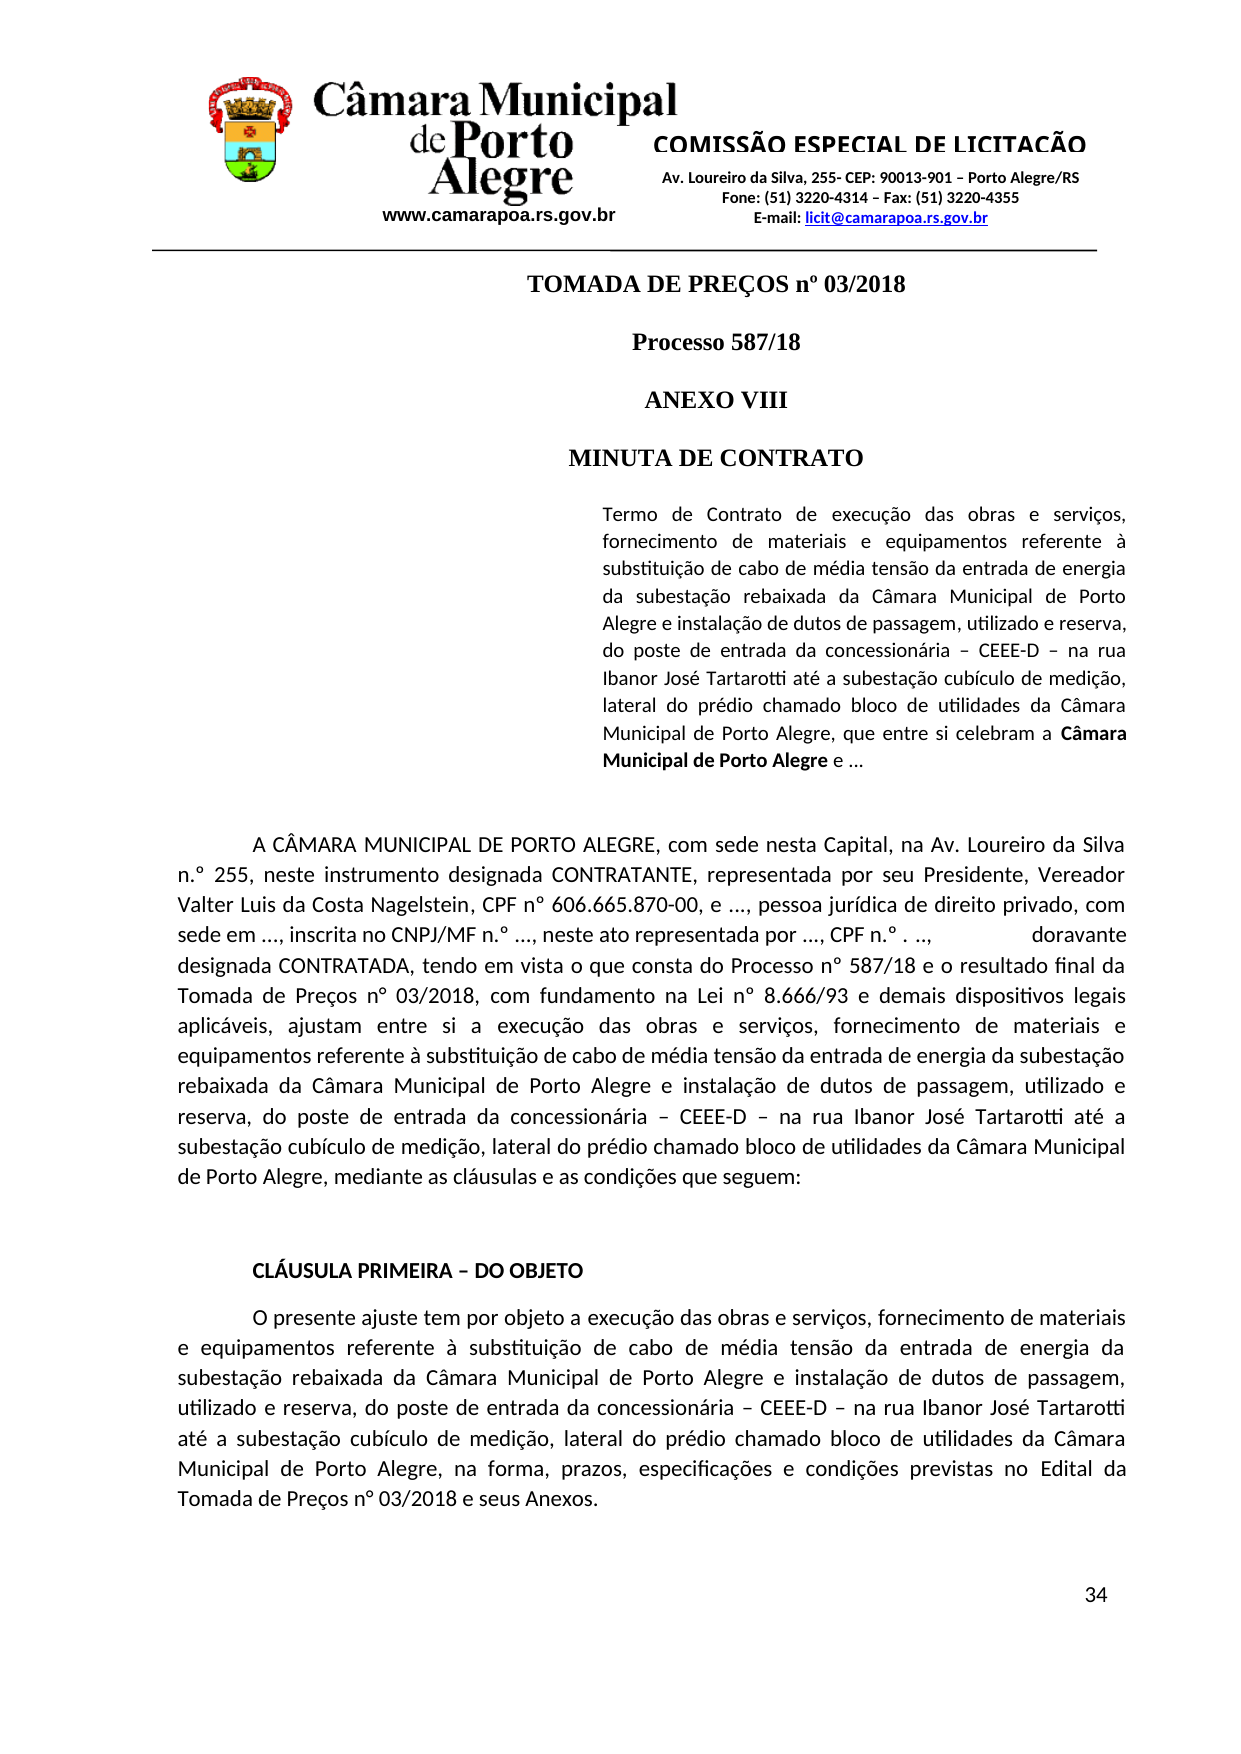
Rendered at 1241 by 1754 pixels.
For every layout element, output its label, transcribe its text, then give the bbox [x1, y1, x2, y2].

text Processo 587/18 [177, 327, 1167, 356]
text MINUTA DE CONTRATO [177, 443, 1167, 472]
picture [673, 139, 678, 151]
text A CÂMARA MUNICIPAL DE PORTO ALEGRE, com sede nesta Capital, na Av. Loureiro da Silva n.º 255, neste instrumento designada CONTRATANTE, representada por seu Presidente, Vereador Valter Luis da Costa Nagelstein, CPF nº 606.665.870-00, e ..., pessoa jurídica de direito privado, com sede em ..., inscrita no CNPJ/MF n.º ..., neste ato representada por ..., CPF n.º . .., doravante designada CONTRATADA, tendo em vista o que consta do Processo nº 587/18 e o resultado final da Tomada de Preços n° 03/2018, com fundamento na Lei nº 8.666/93 e demais dispositivos legais aplicáveis, ajustam entre si a execução das obras e serviços, fornecimento de materiais e equipamentos referente à substituição de cabo de média tensão da entrada de energia da subestação rebaixada da Câmara Municipal de Porto Alegre e instalação de dutos de passagem, utilizado e reserva, do poste de entrada da concessionária – CEEE-D – na rua Ibanor José Tartarotti até a subestação cubículo de medição, lateral do prédio chamado bloco de utilidades da Câmara Municipal de Porto Alegre, mediante as cláusulas e as condições que seguem: [177, 830, 1127, 1190]
text O presente ajuste tem por objeto a execução das obras e serviços, fornecimento de materiais e equipamentos referente à substituição de cabo de média tensão da entrada de energia da subestação rebaixada da Câmara Municipal de Porto Alegre e instalação de dutos de passagem, utilizado e reserva, do poste de entrada da concessionária – CEEE-D – na rua Ibanor José Tartarotti até a subestação cubículo de medição, lateral do prédio chamado bloco de utilidades da Câmara Municipal de Porto Alegre, na forma, prazos, especificações e condições previstas no Edital da Tomada de Preços n° 03/2018 e seus Anexos. [177, 1303, 1127, 1512]
text ANEXO VIII [177, 385, 1167, 414]
picture [208, 77, 678, 206]
text Termo de Contrato de execução das obras e serviços, fornecimento de materiais e equipamentos referente à substituição de cabo de média tensão da entrada de energia da subestação rebaixada da Câmara Municipal de Porto Alegre e instalação de dutos de passagem, utilizado e reserva, do poste de entrada da concessionária – CEEE-D – na rua Ibanor José Tartarotti até a subestação cubículo de medição, lateral do prédio chamado bloco de utilidades da Câmara Municipal de Porto Alegre, que entre si celebram a Câmara Municipal de Porto Alegre e ... [602, 501, 1127, 773]
text CLÁUSULA PRIMEIRA – DO OBJETO [177, 1256, 1127, 1284]
text TOMADA DE PREÇOS nº 03/2018 [177, 269, 1167, 298]
